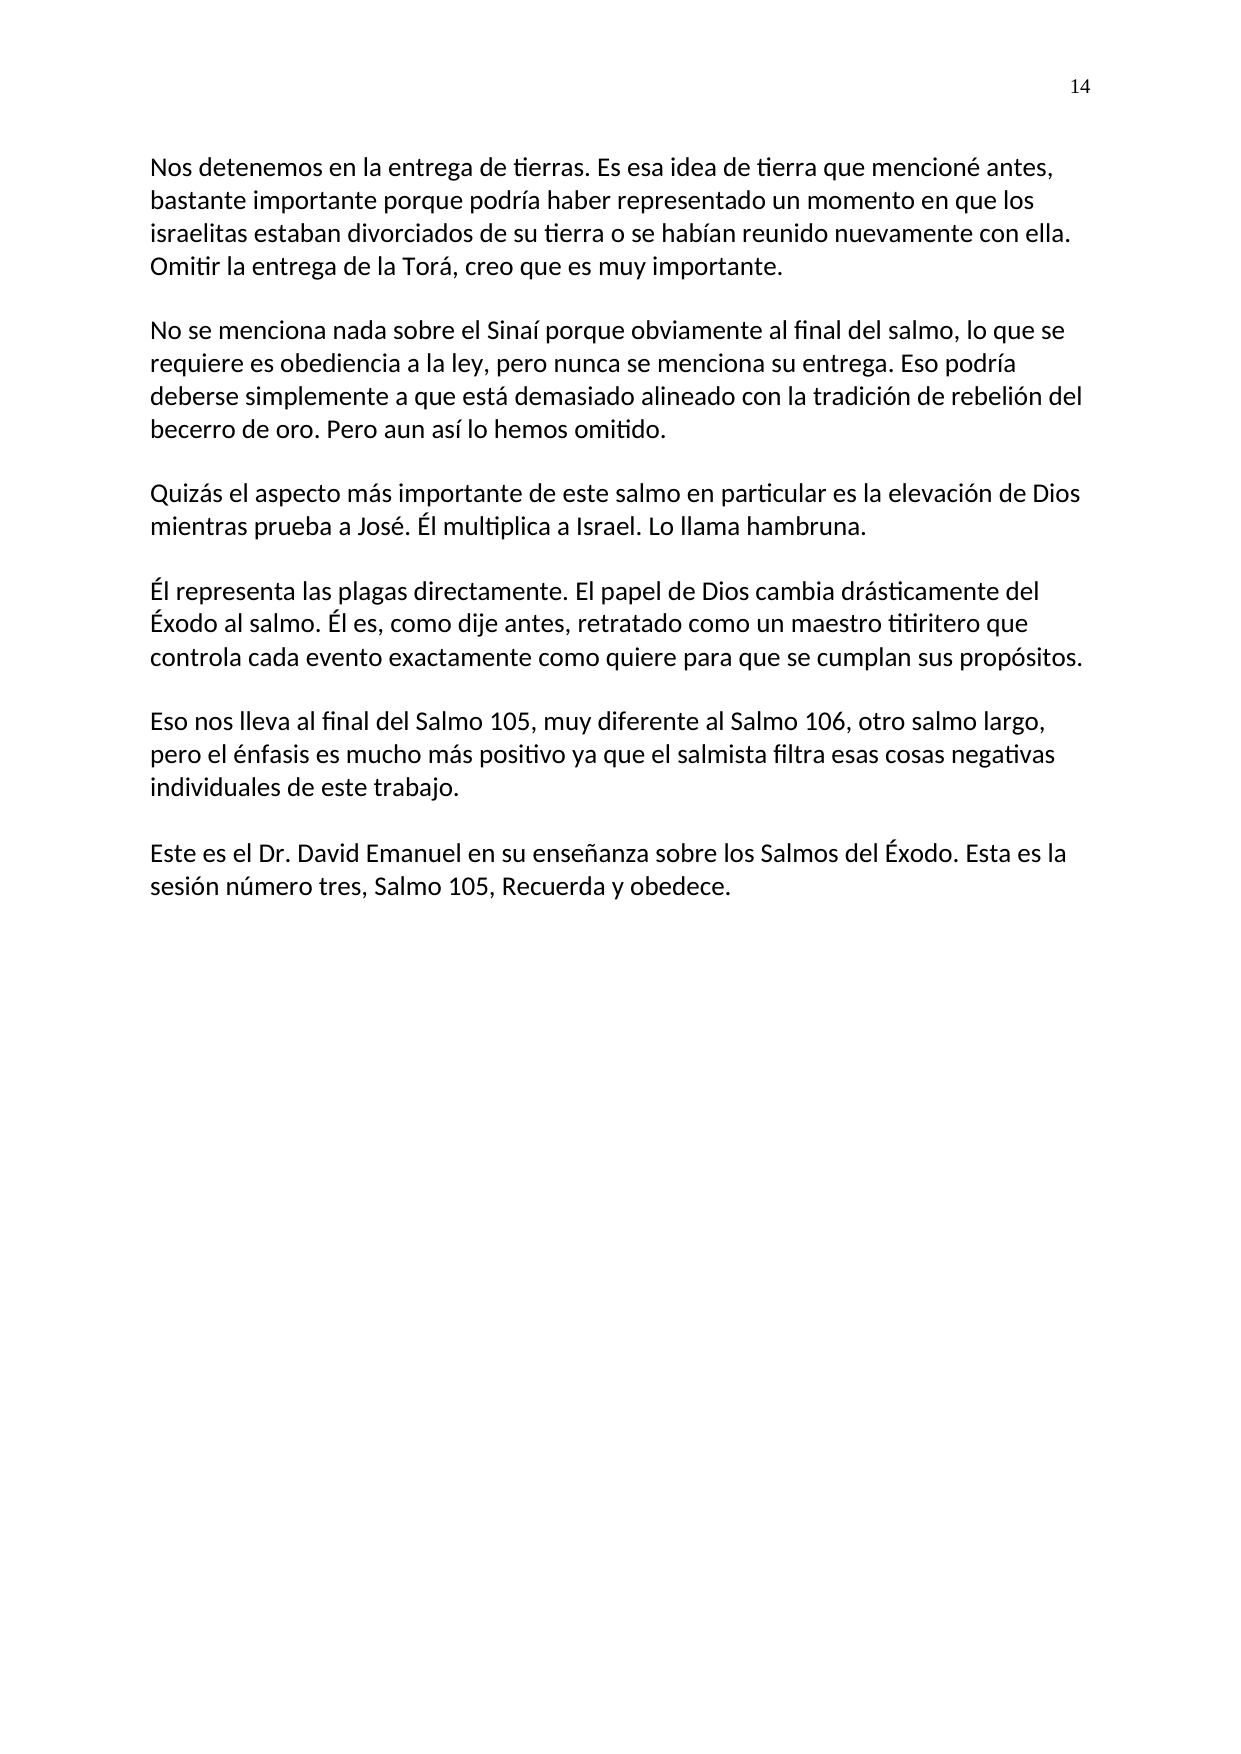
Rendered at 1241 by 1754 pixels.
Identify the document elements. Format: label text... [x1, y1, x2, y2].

text Él representa las plagas directamente. El papel de Dios cambia drásticamente del Éxodo al salmo. Él es, como dije antes, retratado como un maestro titiritero que controla cada evento exactamente como quiere para que se cumplan sus propósitos. [150, 574, 1090, 673]
text Quizás el aspecto más importante de este salmo en particular es la elevación de Dios mientras prueba a José. Él multiplica a Israel. Lo llama hambruna. [150, 476, 1090, 542]
text Este es el Dr. David Emanuel en su enseñanza sobre los Salmos del Éxodo. Esta es la sesión número tres, Salmo 105, Recuerda y obedece. [150, 836, 1090, 902]
text Eso nos lleva al final del Salmo 105, muy diferente al Salmo 106, otro salmo largo, pero el énfasis es mucho más positivo ya que el salmista filtra esas cosas negativas individuales de este trabajo. [150, 704, 1090, 803]
text No se menciona nada sobre el Sinaí porque obviamente al final del salmo, lo que se requiere es obediencia a la ley, pero nunca se menciona su entrega. Eso podría deberse simplemente a que está demasiado alineado con la tradición de rebelión del becerro de oro. Pero aun así lo hemos omitido. [150, 313, 1090, 445]
text Nos detenemos en la entrega de tierras. Es esa idea de tierra que mencioné antes, bastante importante porque podría haber representado un momento en que los israelitas estaban divorciados de su tierra o se habían reunido nuevamente con ella. Omitir la entrega de la Torá, creo que es muy importante. [150, 150, 1090, 282]
